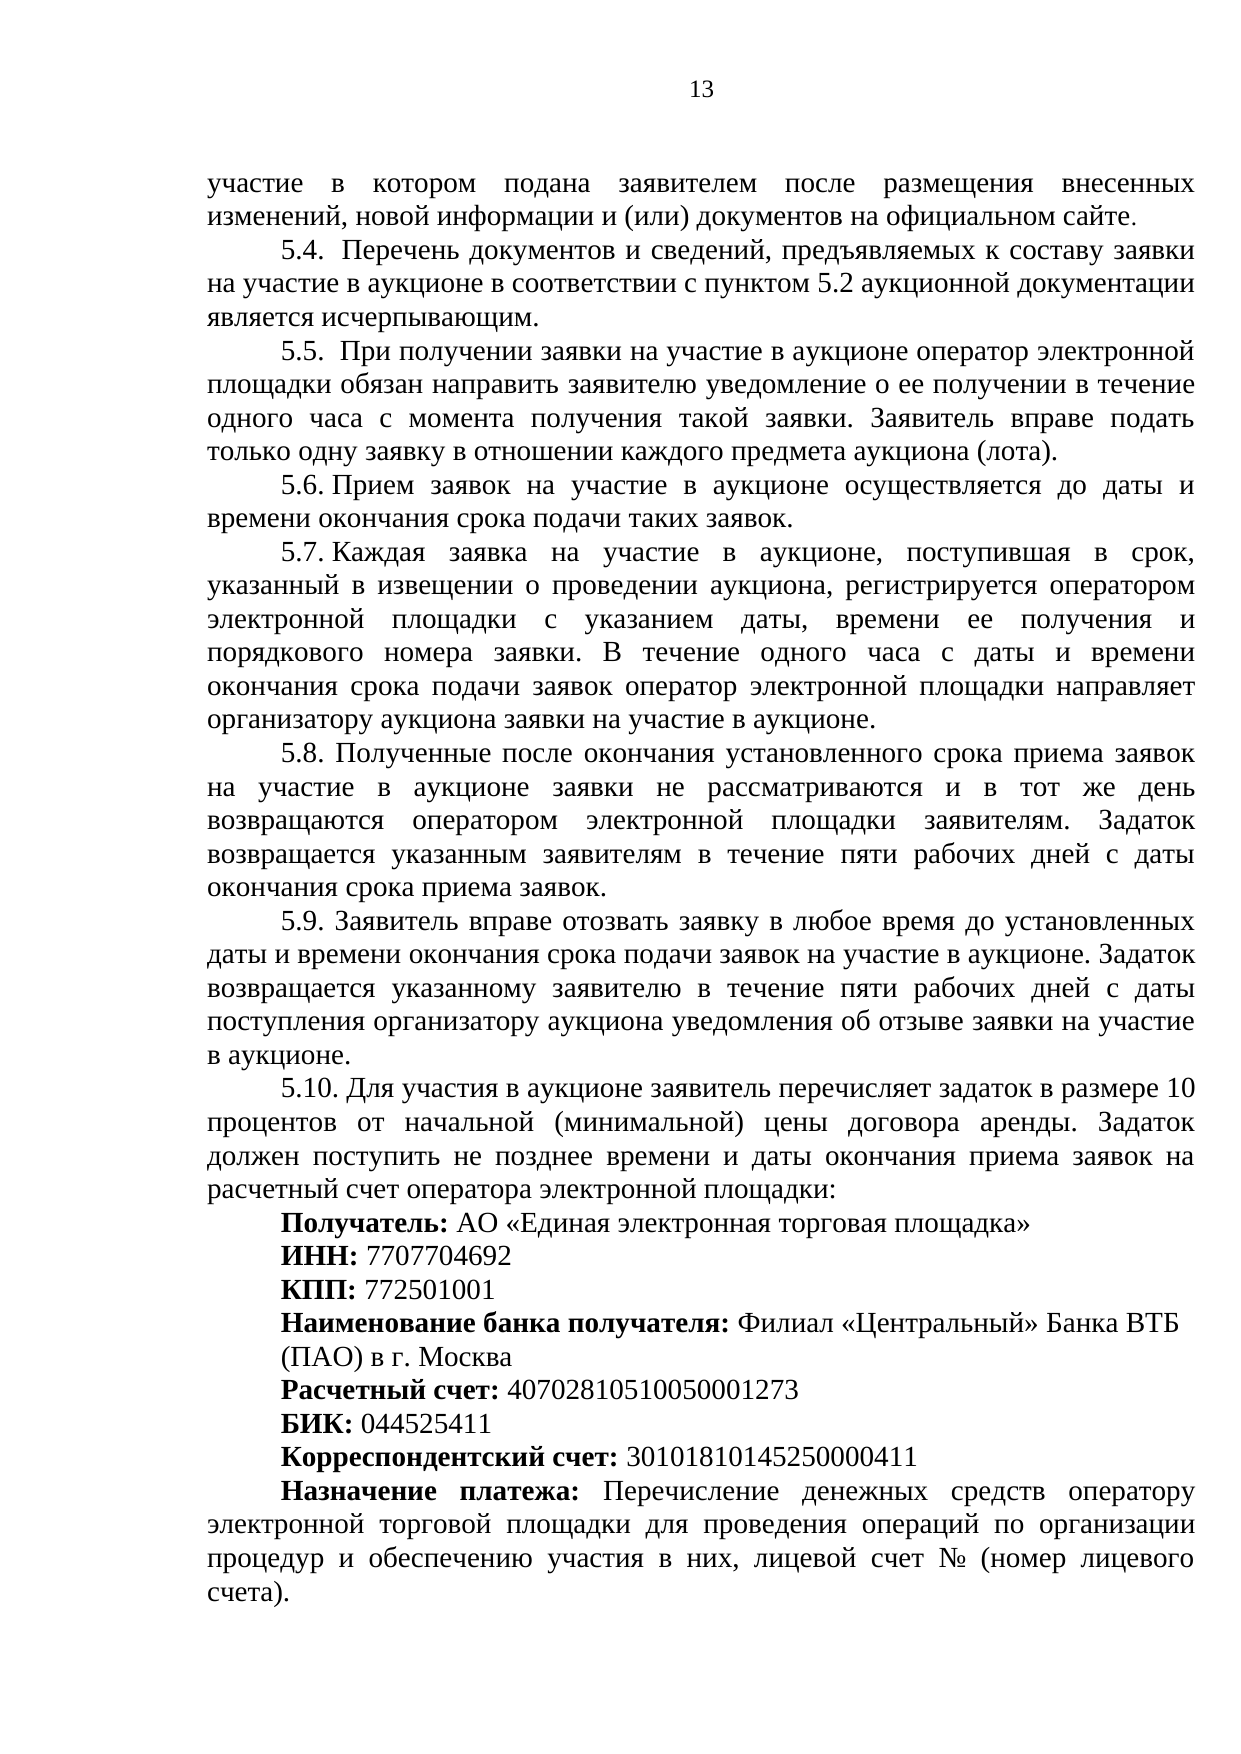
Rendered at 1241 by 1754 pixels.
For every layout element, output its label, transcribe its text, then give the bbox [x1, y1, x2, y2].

text 5.10. Для участия в аукционе заявитель перечисляет задаток в размере 10 процентов от начальной (минимальной) цены договора аренды. Задаток должен поступить не позднее времени и даты окончания приема заявок на расчетный счет оператора электронной площадки: [207, 1071, 1196, 1205]
text 5.4. Перечень документов и сведений, предъявляемых к составу заявки на участие в аукционе в соответствии с пунктом 5.2 аукционной документации является исчерпывающим. [207, 232, 1196, 333]
text 5.8. Полученные после окончания установленного срока приема заявок на участие в аукционе заявки не рассматриваются и в тот же день возвращаются оператором электронной площадки заявителям. Задаток возвращается указанным заявителям в течение пяти рабочих дней с даты окончания срока приема заявок. [207, 735, 1196, 903]
text Назначение платежа: Перечисление денежных средств оператору электронной торговой площадки для проведения операций по организации процедур и обеспечению участия в них, лицевой счет № (номер лицевого счета). [207, 1473, 1196, 1607]
text ИНН: 7707704692 [266, 1238, 1196, 1272]
text 5.6. Прием заявок на участие в аукционе осуществляется до даты и времени окончания срока подачи таких заявок. [207, 467, 1196, 534]
text КПП: 772501001 [266, 1272, 1196, 1305]
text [207, 165, 1196, 232]
text Наименование банка получателя: Филиал «Центральный» Банка ВТБ (ПАО) в г. Москва [281, 1305, 1196, 1372]
text 5.7. Каждая заявка на участие в аукционе, поступившая в срок, указанный в извещении о проведении аукциона, регистрируется оператором электронной площадки с указанием даты, времени ее получения и порядкового номера заявки. В течение одного часа с даты и времени окончания срока подачи заявок оператор электронной площадки направляет организатору аукциона заявки на участие в аукционе. [207, 534, 1196, 735]
text Корреспондентский счет: 30101810145250000411 [251, 1439, 1196, 1473]
text 5.5. При получении заявки на участие в аукционе оператор электронной площадки обязан направить заявителю уведомление о ее получении в течение одного часа с момента получения такой заявки. Заявитель вправе подать только одну заявку в отношении каждого предмета аукциона (лота). [207, 333, 1196, 467]
text БИК: 044525411 [251, 1406, 1196, 1439]
text 5.9. Заявитель вправе отозвать заявку в любое время до установленных даты и времени окончания срока подачи заявок на участие в аукционе. Задаток возвращается указанному заявителю в течение пяти рабочих дней с даты поступления организатору аукциона уведомления об отзыве заявки на участие в аукционе. [207, 903, 1196, 1071]
text Расчетный счет: 40702810510050001273 [251, 1372, 1196, 1406]
text Получатель: АО «Единая электронная торговая площадка» [266, 1205, 1196, 1238]
